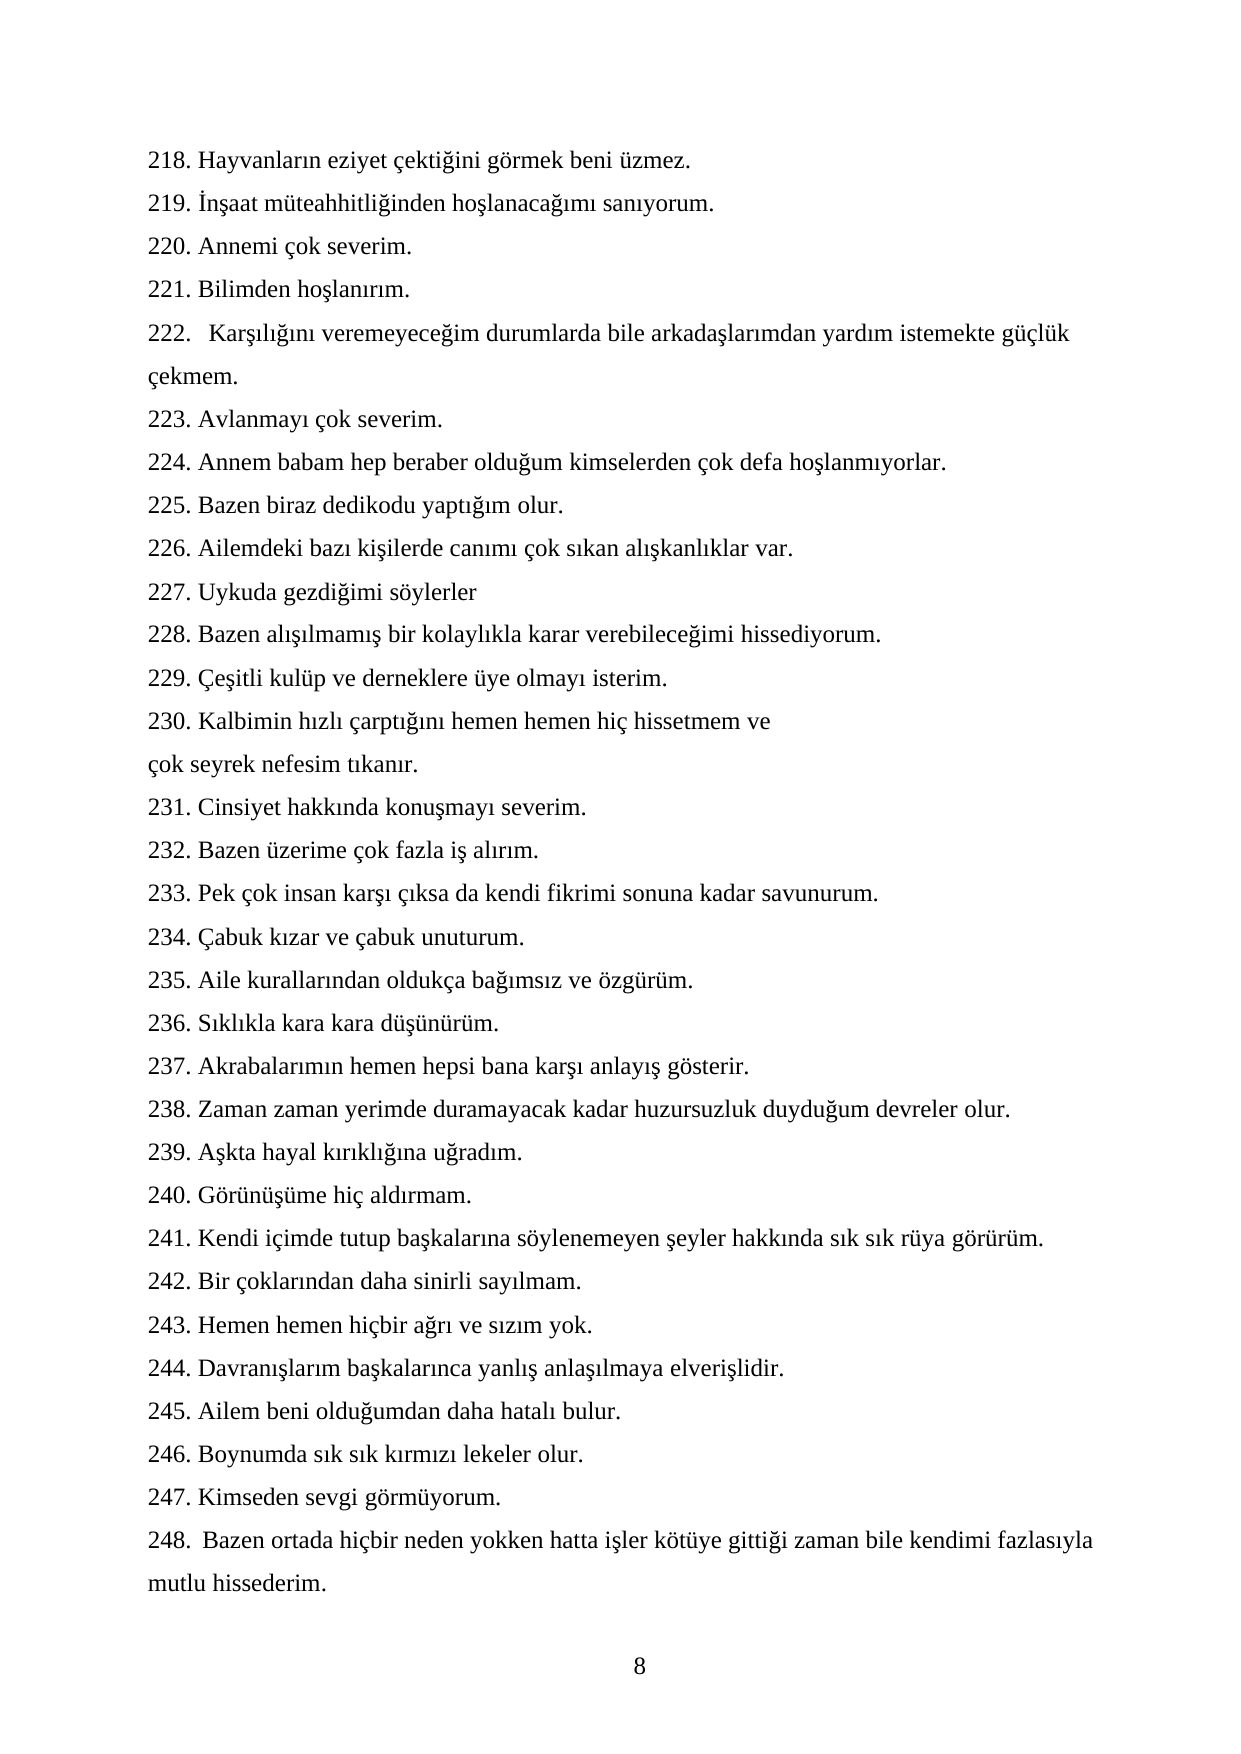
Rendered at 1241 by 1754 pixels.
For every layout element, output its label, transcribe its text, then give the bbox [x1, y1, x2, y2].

list Sıklıkla kara kara düşünürüm. [148, 1008, 1155, 1037]
list Kendi içimde tutup başkalarına söylenemeyen şeyler hakkında sık sık rüya görürüm. [148, 1223, 1155, 1252]
list Bazen alışılmamış bir kolaylıkla karar verebileceğimi hissediyorum. [148, 619, 1155, 648]
list Cinsiyet hakkında konuşmayı severim. [148, 792, 1155, 821]
list Bazen ortada hiçbir neden yokken hatta işler kötüye gittiği zaman bile kendimi fazlasıyla mutlu hissederim. [148, 1525, 1143, 1597]
list Zaman zaman yerimde duramayacak kadar huzursuzluk duyduğum devreler olur. [148, 1094, 1155, 1123]
list Annemi çok severim. [148, 231, 1155, 260]
list Hayvanların eziyet çektiğini görmek beni üzmez. [148, 145, 1155, 174]
list Kimseden sevgi görmüyorum. [148, 1482, 1155, 1511]
list Aile kurallarından oldukça bağımsız ve özgürüm. [148, 965, 1155, 993]
list Bir çoklarından daha sinirli sayılmam. [148, 1266, 1155, 1295]
list Kalbimin hızlı çarptığını hemen hemen hiç hissetmem ve çok seyrek nefesim tıkanır. [148, 706, 771, 778]
list İnşaat müteahhitliğinden hoşlanacağımı sanıyorum. [148, 188, 1155, 217]
list Bazen üzerime çok fazla iş alırım. [148, 835, 1155, 864]
list Aşkta hayal kırıklığına uğradım. [148, 1137, 1155, 1166]
list Avlanmayı çok severim. [148, 404, 1155, 433]
list Ailemdeki bazı kişilerde canımı çok sıkan alışkanlıklar var. [148, 533, 1155, 562]
list Karşılığını veremeyeceğim durumlarda bile arkadaşlarımdan yardım istemekte güçlük çekmem. [148, 318, 1143, 390]
list Çabuk kızar ve çabuk unuturum. [148, 922, 1155, 950]
list Davranışlarım başkalarınca yanlış anlaşılmaya elverişlidir. [148, 1353, 1155, 1381]
list Bazen biraz dedikodu yaptığım olur. [148, 490, 1155, 519]
list Ailem beni olduğumdan daha hatalı bulur. [148, 1396, 1155, 1425]
list Akrabalarımın hemen hepsi bana karşı anlayış gösterir. [148, 1051, 1155, 1080]
list Hemen hemen hiçbir ağrı ve sızım yok. [148, 1310, 1155, 1338]
list Annem babam hep beraber olduğum kimselerden çok defa hoşlanmıyorlar. [148, 447, 1155, 476]
list Çeşitli kulüp ve derneklere üye olmayı isterim. [148, 663, 1155, 692]
list Görünüşüme hiç aldırmam. [148, 1180, 1155, 1209]
list Pek çok insan karşı çıksa da kendi fikrimi sonuna kadar savunurum. [148, 878, 1155, 907]
list Uykuda gezdiğimi söylerler [148, 577, 1155, 605]
list Boynumda sık sık kırmızı lekeler olur. [148, 1439, 1155, 1468]
list Bilimden hoşlanırım. [148, 274, 1155, 303]
